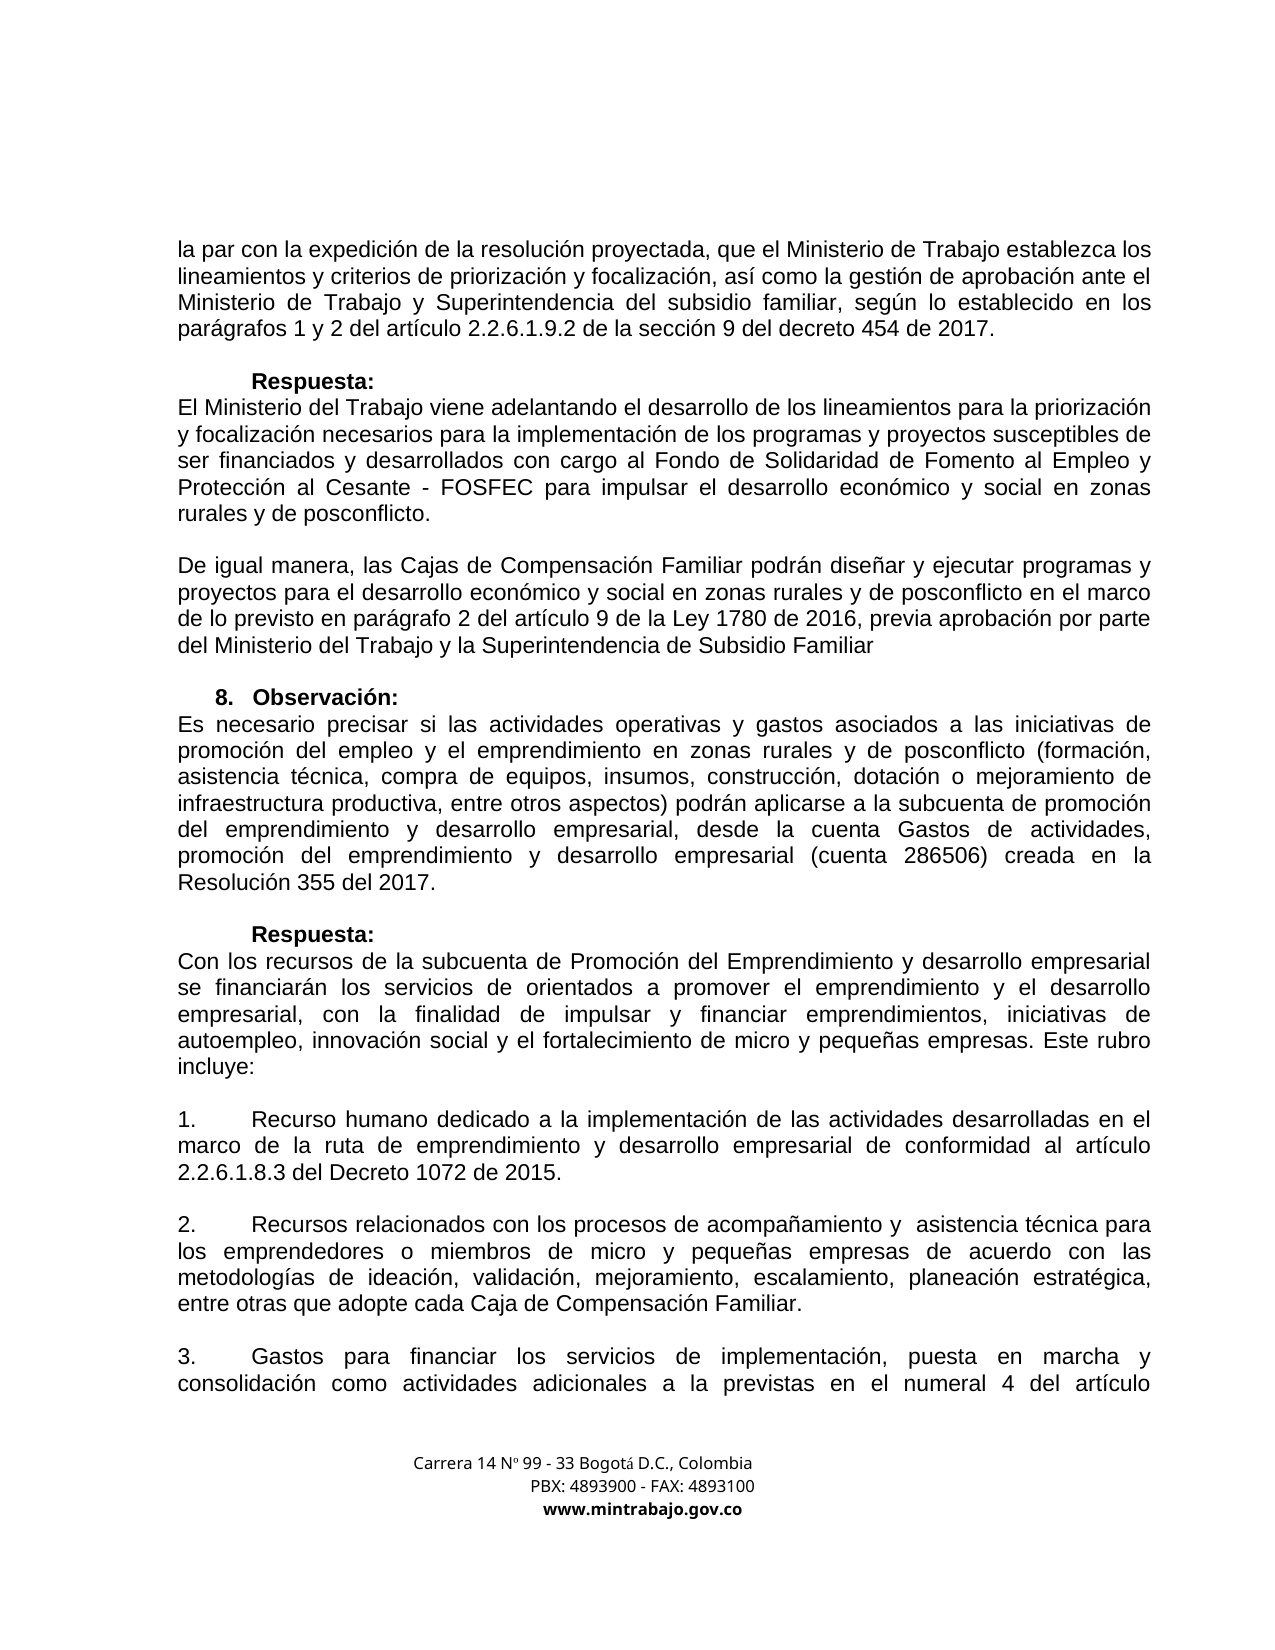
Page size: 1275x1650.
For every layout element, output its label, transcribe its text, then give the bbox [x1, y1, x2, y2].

text El Ministerio del Trabajo viene adelantando el desarrollo de los lineamientos para la priorización y focalización necesarios para la implementación de los programas y proyectos susceptibles de ser financiados y desarrollados con cargo al Fondo de Solidaridad de Fomento al Empleo y Protección al Cesante - FOSFEC para impulsar el desarrollo económico y social en zonas rurales y de posconflicto. [177, 394, 1152, 526]
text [177, 236, 1152, 342]
text 2. Recursos relacionados con los procesos de acompañamiento y asistencia técnica para los emprendedores o miembros de micro y pequeñas empresas de acuerdo con las metodologías de ideación, validación, mejoramiento, escalamiento, planeación estratégica, entre otras que adopte cada Caja de Compensación Familiar. [177, 1211, 1152, 1317]
text Es necesario precisar si las actividades operativas y gastos asociados a las iniciativas de promoción del empleo y el emprendimiento en zonas rurales y de posconflicto (formación, asistencia técnica, compra de equipos, insumos, construcción, dotación o mejoramiento de infraestructura productiva, entre otros aspectos) podrán aplicarse a la subcuenta de promoción del emprendimiento y desarrollo empresarial, desde la cuenta Gastos de actividades, promoción del emprendimiento y desarrollo empresarial (cuenta 286506) creada en la Resolución 355 del 2017. [177, 711, 1152, 895]
text Respuesta: [177, 921, 1152, 948]
text Con los recursos de la subcuenta de Promoción del Emprendimiento y desarrollo empresarial se financiarán los servicios de orientados a promover el emprendimiento y el desarrollo empresarial, con la finalidad de impulsar y financiar emprendimientos, iniciativas de autoempleo, innovación social y el fortalecimiento de micro y pequeñas empresas. Este rubro incluye: [177, 948, 1152, 1079]
list Observación: [215, 684, 1152, 711]
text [177, 1343, 1152, 1396]
text De igual manera, las Cajas de Compensación Familiar podrán diseñar y ejecutar programas y proyectos para el desarrollo económico y social en zonas rurales y de posconflicto en el marco de lo previsto en parágrafo 2 del artículo 9 de la Ley 1780 de 2016, previa aprobación por parte del Ministerio del Trabajo y la Superintendencia de Subsidio Familiar [177, 552, 1152, 658]
text Respuesta: [177, 368, 1152, 394]
text 1. Recurso humano dedicado a la implementación de las actividades desarrolladas en el marco de la ruta de emprendimiento y desarrollo empresarial de conformidad al artículo 2.2.6.1.8.3 del Decreto 1072 de 2015. [177, 1106, 1152, 1185]
